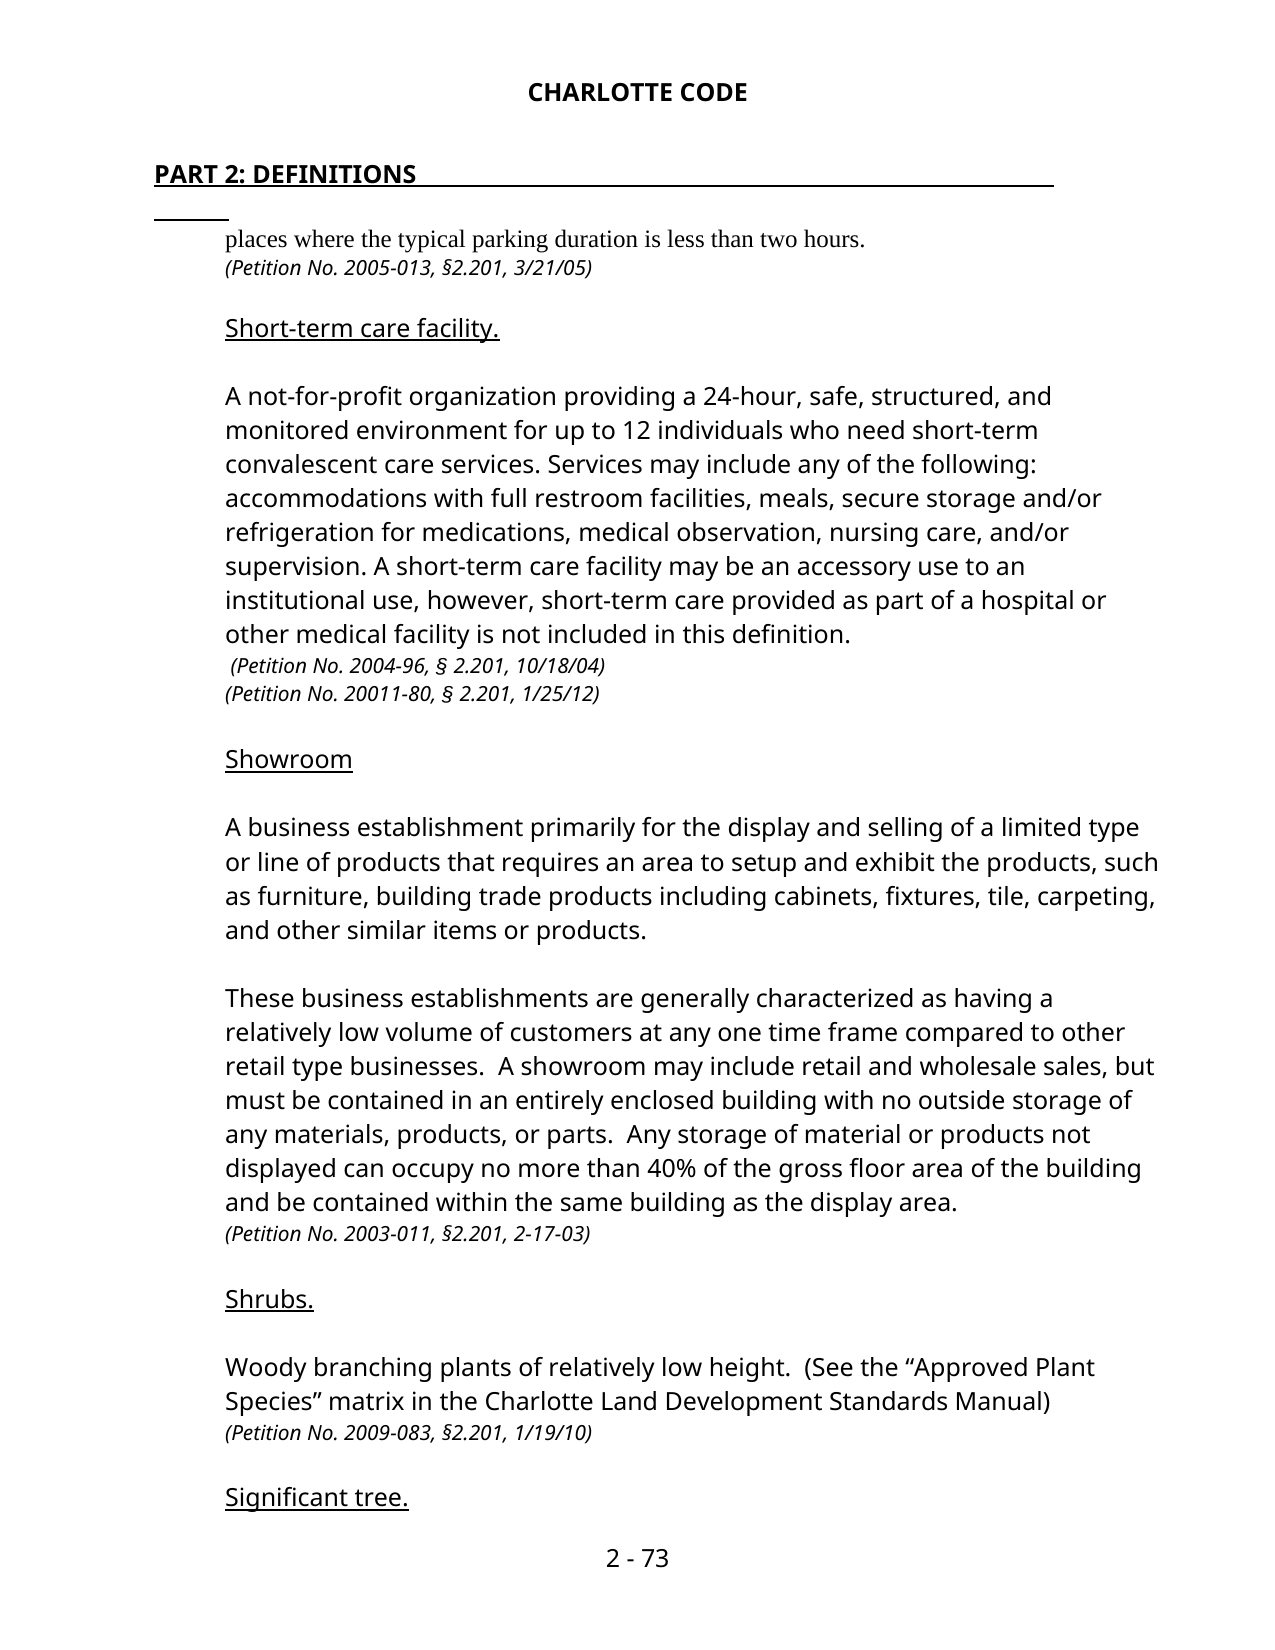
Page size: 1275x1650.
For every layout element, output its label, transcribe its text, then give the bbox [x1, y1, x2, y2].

text (Petition No. 2003-011, §2.201, 2-17-03) [225, 1219, 1125, 1247]
text Woody branching plants of relatively low height. (See the “Approved Plant Species” matrix in the Charlotte Land Development Standards Manual) [225, 1349, 1125, 1418]
text (Petition No. 2005-013, §2.201, 3/21/05) [225, 253, 1125, 282]
text A business establishment primarily for the display and selling of a limited type or line of products that requires an area to setup and exhibit the products, such as furniture, building trade products including cabinets, fixtures, tile, carpeting, and other similar items or products. [225, 810, 1162, 946]
text (Petition No. 20011-80, § 2.201, 1/25/12) [150, 679, 1125, 708]
text These business establishments are generally characterized as having a relatively low volume of customers at any one time frame compared to other retail type businesses. A showroom may include retail and wholesale sales, but must be contained in an entirely enclosed building with no outside storage of any materials, products, or parts. Any storage of material or products not displayed can occupy no more than 40% of the gross floor area of the building and be contained within the same building as the display area. [225, 980, 1162, 1219]
text A not-for-profit organization providing a 24-hour, safe, structured, and monitored environment for up to 12 individuals who need short-term convalescent care services. Services may include any of the following: accommodations with full restroom facilities, meals, secure storage and/or refrigeration for medications, medical observation, nursing care, and/or supervision. A short-term care facility may be an accessory use to an institutional use, however, short-term care provided as part of a hospital or other medical facility is not included in this definition. [225, 378, 1125, 651]
text Shrubs. [225, 1281, 1125, 1315]
text (Petition No. 2004-96, § 2.201, 10/18/04) [150, 651, 1125, 679]
text Short-term care facility. [225, 310, 1125, 344]
subtitle Showroom [225, 742, 1125, 776]
text Significant tree. [225, 1480, 1125, 1514]
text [225, 145, 1125, 253]
text (Petition No. 2009-083, §2.201, 1/19/10) [225, 1418, 1125, 1446]
